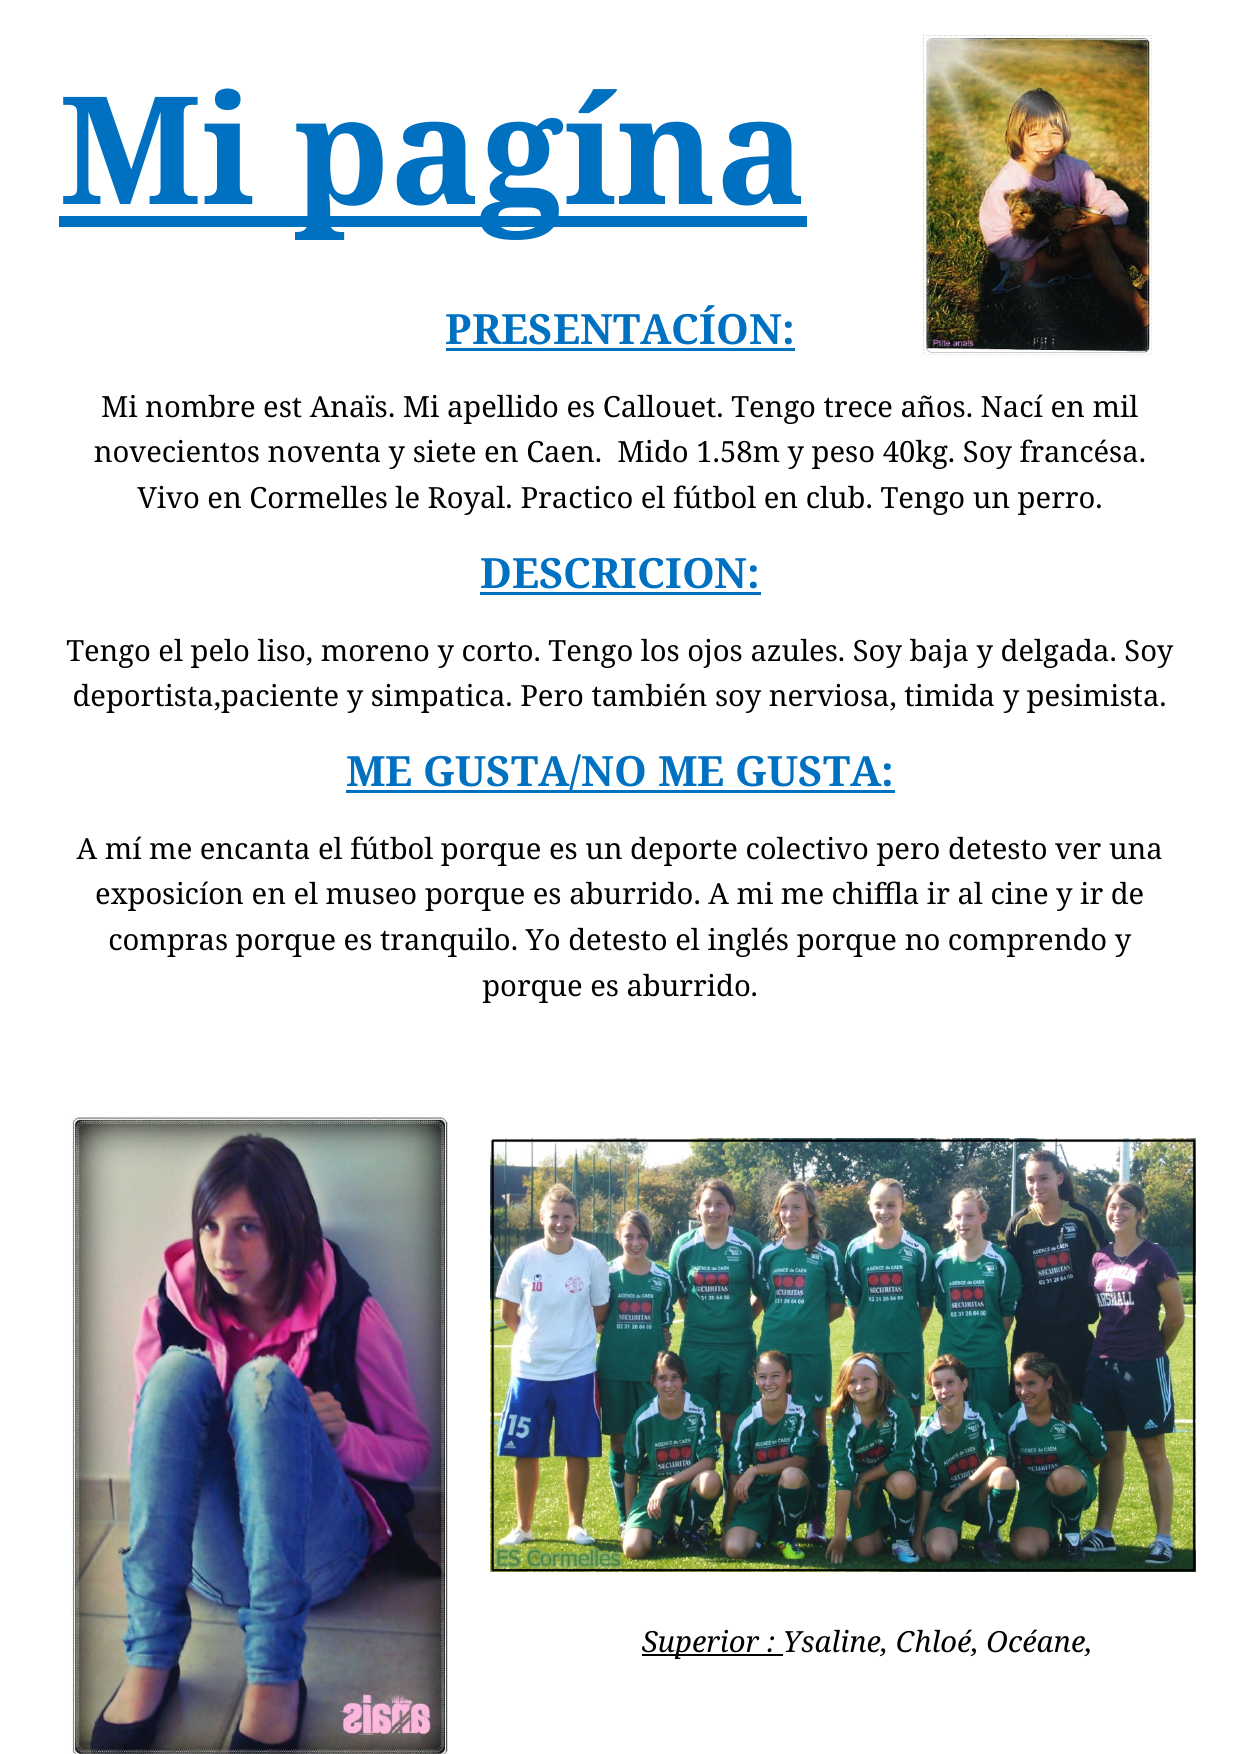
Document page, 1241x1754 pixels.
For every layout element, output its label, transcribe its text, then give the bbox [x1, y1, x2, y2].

text Superior : Ysaline, Chloé, Océane, [148, 1621, 1092, 1661]
text Tengo el pelo liso, moreno y corto. Tengo los ojos azules. Soy baja y delgada. Soy deportista,paciente y simpatica. Pero también soy nerviosa, timida y pesimista. [59, 630, 1181, 715]
picture [490, 1138, 1196, 1572]
picture [71, 1116, 448, 1754]
picture [923, 248, 1152, 300]
text Descricion: [59, 544, 1181, 601]
text Mi pagína [59, 44, 1181, 248]
text Presentacíon: [59, 300, 1181, 357]
text Me gusta/No me gusta: [59, 742, 1181, 799]
text Mi nombre est Anaïs. Mi apellido es Callouet. Tengo trece años. Nací en mil novecientos noventa y siete en Caen. Mido 1.58m y peso 40kg. Soy francésa. Vivo en Cormelles le Royal. Practico el fútbol en club. Tengo un perro. [59, 386, 1181, 517]
text A mí me encanta el fútbol porque es un deporte colectivo pero detesto ver una exposicíon en el museo porque es aburrido. A mi me chiffla ir al cine y ir de compras porque es tranquilo. Yo detesto el inglés porque no comprendo y porque es aburrido. [59, 828, 1181, 1004]
picture [923, 35, 1152, 44]
